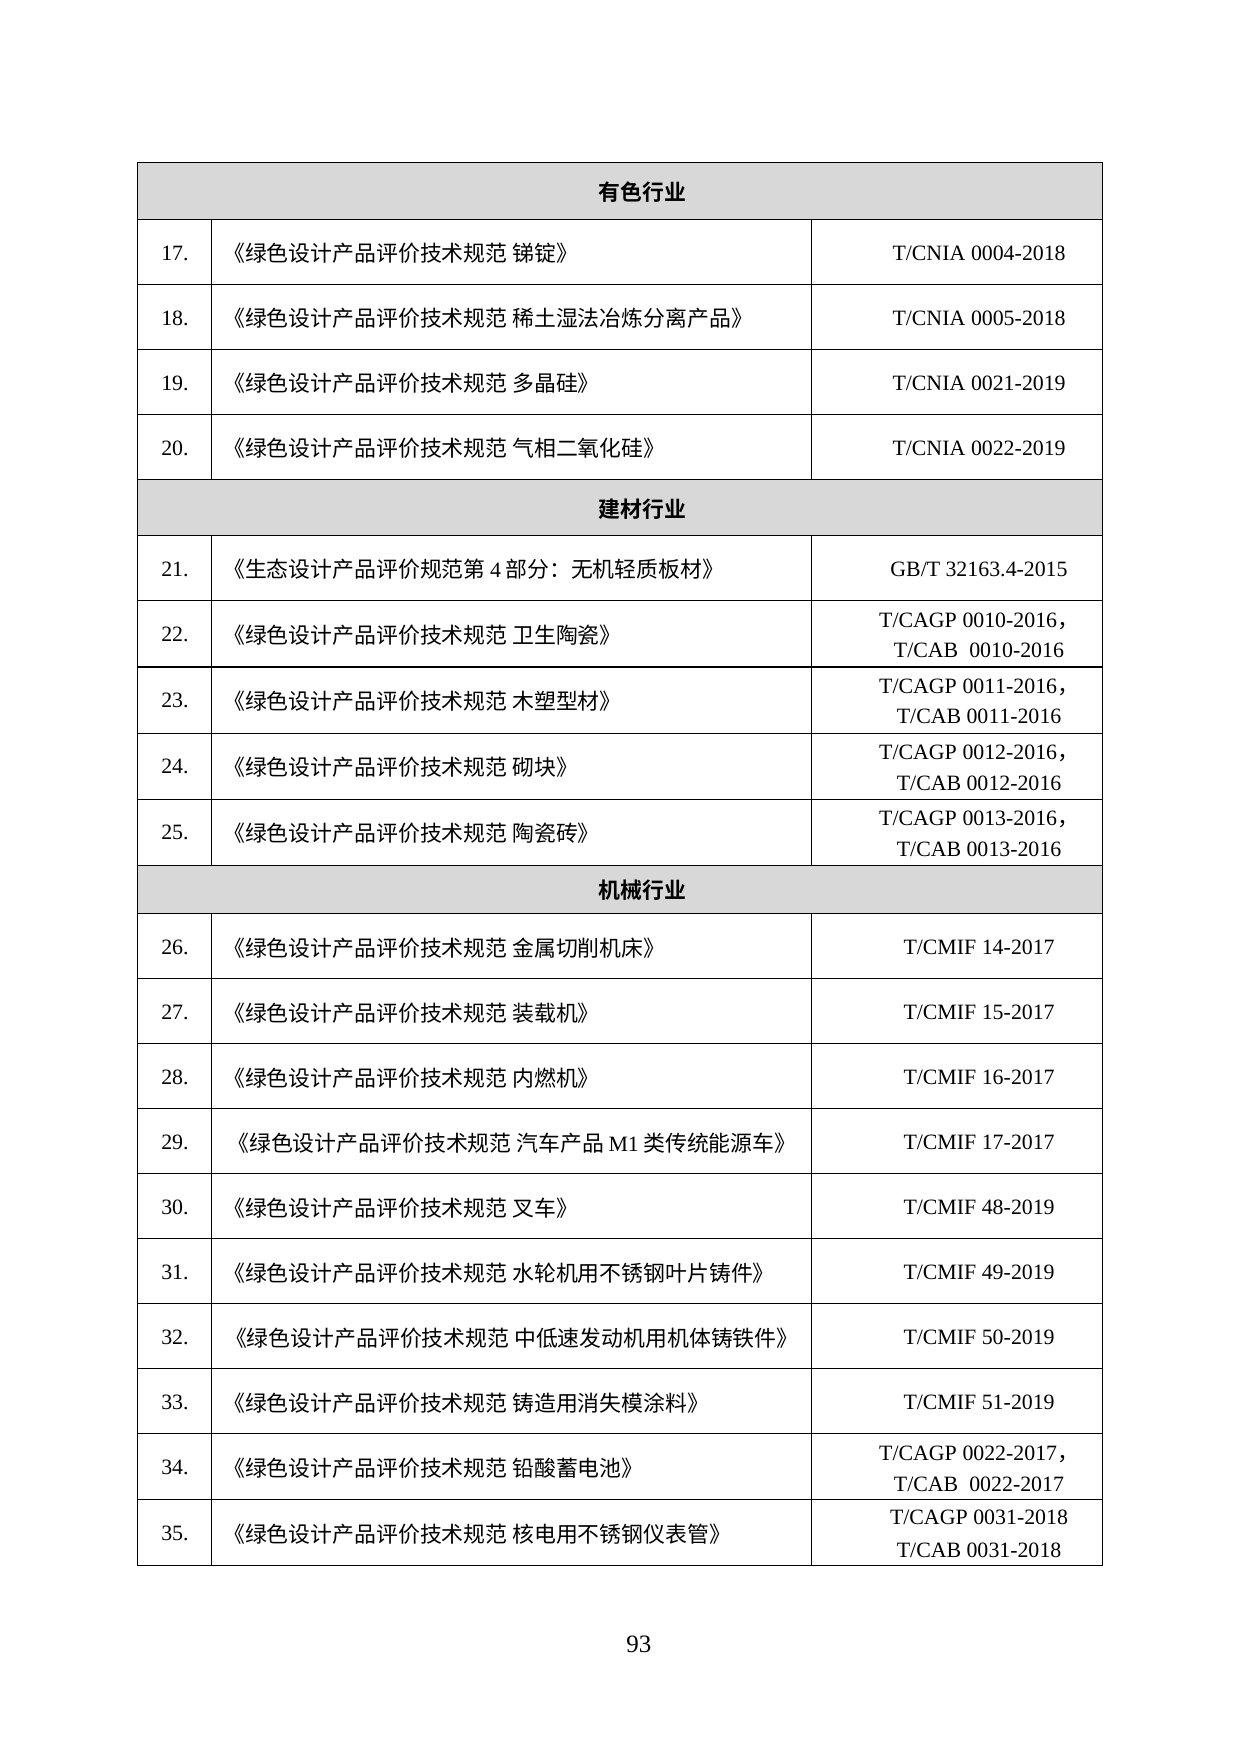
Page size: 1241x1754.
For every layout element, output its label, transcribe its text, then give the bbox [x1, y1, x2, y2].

table_cell 《绿色设计产品评价技术规范 装载机》 [212, 979, 811, 1043]
table_cell T/CAGP 0031-2018 T/CAB 0031-2018 [812, 1500, 1102, 1565]
table_cell T/CMIF 50-2019 [812, 1304, 1102, 1368]
table_cell 《绿色设计产品评价技术规范 核电用不锈钢仪表管》 [212, 1500, 811, 1565]
table_cell 有色行业 [138, 163, 1102, 219]
table_cell 25. [138, 800, 211, 864]
table_cell 34. [138, 1434, 211, 1499]
table_cell 28. [138, 1044, 211, 1108]
table_cell T/CAGP 0010-2016， T/CAB 0010-2016 [812, 601, 1102, 666]
table_cell T/CMIF 48-2019 [812, 1174, 1102, 1238]
table_cell T/CMIF 51-2019 [812, 1369, 1102, 1433]
table_cell 《生态设计产品评价规范第4部分：无机轻质板材》 [212, 536, 811, 600]
table_cell T/CAGP 0013-2016， T/CAB 0013-2016 [812, 800, 1102, 864]
table_cell 31. [138, 1239, 211, 1303]
table_cell 《绿色设计产品评价技术规范 木塑型材》 [212, 668, 811, 732]
table_cell 《绿色设计产品评价技术规范 内燃机》 [212, 1044, 811, 1108]
table_cell 《绿色设计产品评价技术规范 砌块》 [212, 734, 811, 798]
table_cell 《绿色设计产品评价技术规范 卫生陶瓷》 [212, 601, 811, 666]
table_cell 《绿色设计产品评价技术规范 中低速发动机用机体铸铁件》 [212, 1304, 811, 1368]
table_cell 18. [138, 285, 211, 349]
table_cell 26. [138, 914, 211, 978]
table_cell 27. [138, 979, 211, 1043]
table_cell 《绿色设计产品评价技术规范 铸造用消失模涂料》 [212, 1369, 811, 1433]
table_cell 《绿色设计产品评价技术规范 多晶硅》 [212, 350, 811, 414]
table_cell T/CAGP 0011-2016， T/CAB 0011-2016 [812, 668, 1102, 732]
table_cell 22. [138, 601, 211, 666]
table_cell 《绿色设计产品评价技术规范 陶瓷砖》 [212, 800, 811, 864]
table_cell T/CAGP 0012-2016， T/CAB 0012-2016 [812, 734, 1102, 798]
table_cell T/CNIA 0021-2019 [812, 350, 1102, 414]
table_cell 《绿色设计产品评价技术规范 稀土湿法冶炼分离产品》 [212, 285, 811, 349]
table_cell 《绿色设计产品评价技术规范 锑锭》 [212, 220, 811, 284]
table_cell T/CAGP 0022-2017， T/CAB 0022-2017 [812, 1434, 1102, 1499]
table_cell 21. [138, 536, 211, 600]
table_cell T/CNIA 0022-2019 [812, 415, 1102, 479]
table_cell 29. [138, 1109, 211, 1173]
table_cell 建材行业 [138, 480, 1102, 535]
table_cell 17. [138, 220, 211, 284]
table_cell GB/T 32163.4-2015 [812, 536, 1102, 600]
table_cell T/CNIA 0005-2018 [812, 285, 1102, 349]
table_cell 24. [138, 734, 211, 798]
table_cell T/CMIF 16-2017 [812, 1044, 1102, 1108]
table_cell T/CMIF 49-2019 [812, 1239, 1102, 1303]
table_cell 35. [138, 1500, 211, 1565]
table_cell 《绿色设计产品评价技术规范 叉车》 [212, 1174, 811, 1238]
table_cell 《绿色设计产品评价技术规范 铅酸蓄电池》 [212, 1434, 811, 1499]
table_cell 《绿色设计产品评价技术规范 汽车产品M1类传统能源车》 [212, 1109, 811, 1173]
table_cell 32. [138, 1304, 211, 1368]
table_cell 20. [138, 415, 211, 479]
table_cell 33. [138, 1369, 211, 1433]
table_cell 机械行业 [138, 866, 1102, 913]
table_cell 30. [138, 1174, 211, 1238]
table_cell 《绿色设计产品评价技术规范 水轮机用不锈钢叶片铸件》 [212, 1239, 811, 1303]
table_cell T/CNIA 0004-2018 [812, 220, 1102, 284]
table_cell 《绿色设计产品评价技术规范 金属切削机床》 [212, 914, 811, 978]
table_cell 《绿色设计产品评价技术规范 气相二氧化硅》 [212, 415, 811, 479]
table_cell 23. [138, 668, 211, 732]
table_cell T/CMIF 17-2017 [812, 1109, 1102, 1173]
table_cell 19. [138, 350, 211, 414]
table_cell T/CMIF 14-2017 [812, 914, 1102, 978]
table_cell T/CMIF 15-2017 [812, 979, 1102, 1043]
